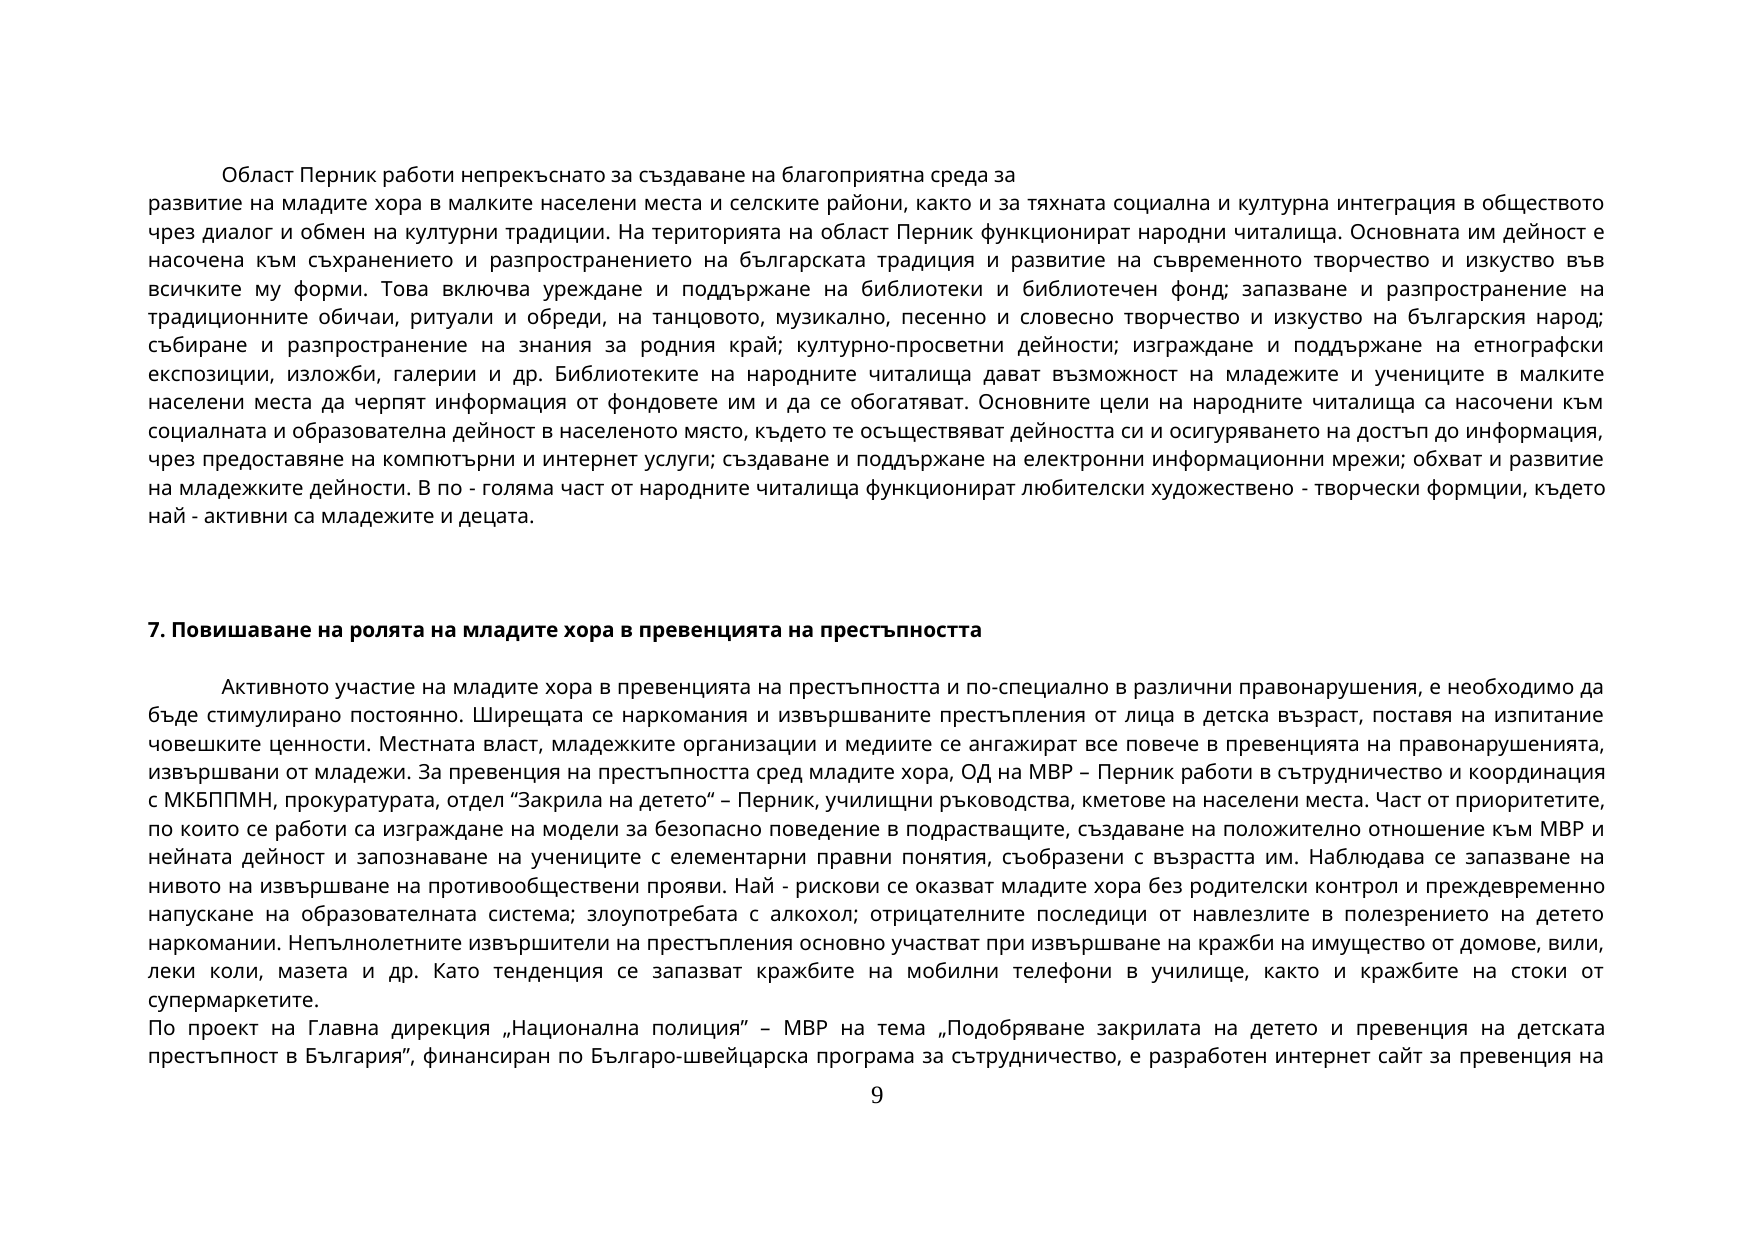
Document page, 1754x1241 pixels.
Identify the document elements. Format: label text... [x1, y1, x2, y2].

text Активното участие на младите хора в превенцията на престъпността и по-специално в различни правонарушения, е необходимо да бъде стимулирано постоянно. Ширещата се наркомания и извършваните престъпления от лица в детска възраст, поставя на изпитание човешките ценности. Местната власт, младежките организации и медиите се ангажират все повече в превенцията на правонарушенията, извършвани от младежи. За превенция на престъпността сред младите хора, ОД на МВР – Перник работи в сътрудничество и координация с МКБППМН, прокуратурата, отдел “Закрила на детето“ – Перник, училищни ръководства, кметове на населени места. Част от приоритетите, по които се работи са изграждане на модели за безопасно поведение в подрастващите, създаване на положително отношение към МВР и нейната дейност и запознаване на учениците с елементарни правни понятия, съобразени с възрастта им. Наблюдава се запазване на нивото на извършване на противообществени прояви. Най - рискови се оказват младите хора без родителски контрол и преждевременно напускане на образователната система; злоупотребата с алкохол; отрицателните последици от навлезлите в полезрението на детето наркомании. Непълнолетните извършители на престъпления основно участват при извършване на кражби на имущество от домове, вили, леки коли, мазета и др. Като тенденция се запазват кражбите на мобилни телефони в училище, както и кражбите на стоки от супермаркетите. [148, 672, 1606, 1013]
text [148, 1013, 1606, 1070]
text развитие на младите хора в малките населени места и селските райони, както и за тяхната социална и културна интеграция в обществото чрез диалог и обмен на културни традиции. На територията на област Перник функционират народни читалища. Основната им дейност е насочена към съхранението и разпространението на българската традиция и развитие на съвременното творчество и изкуство във всичките му форми. Това включва уреждане и поддържане на библиотеки и библиотечен фонд; запазване и разпространение на традиционните обичаи, ритуали и обреди, на танцовото, музикално, песенно и словесно творчество и изкуство на българския народ; събиране и разпространение на знания за родния край; културно-просветни дейности; изграждане и поддържане на етнографски експозиции, изложби, галерии и др. Библиотеките на народните читалища дават възможност на младежите и учениците в малките населени места да черпят информация от фондовете им и да се обогатяват. Основните цели на народните читалища са насочени към социалната и образователна дейност в населеното място, където те осъществяват дейността си и осигуряването на достъп до информация, чрез предоставяне на компютърни и интернет услуги; създаване и поддържане на електронни информационни мрежи; обхват и развитие на младежките дейности. В по - голяма част от народните читалища функционират любителски художествено - творчески формции, където най - активни са младежите и децата. [148, 188, 1606, 530]
text 7. Повишаване на ролята на младите хора в превенцията на престъпността [148, 615, 1606, 643]
text Област Перник работи непрекъснато за създаване на благоприятна среда за [148, 160, 1606, 188]
